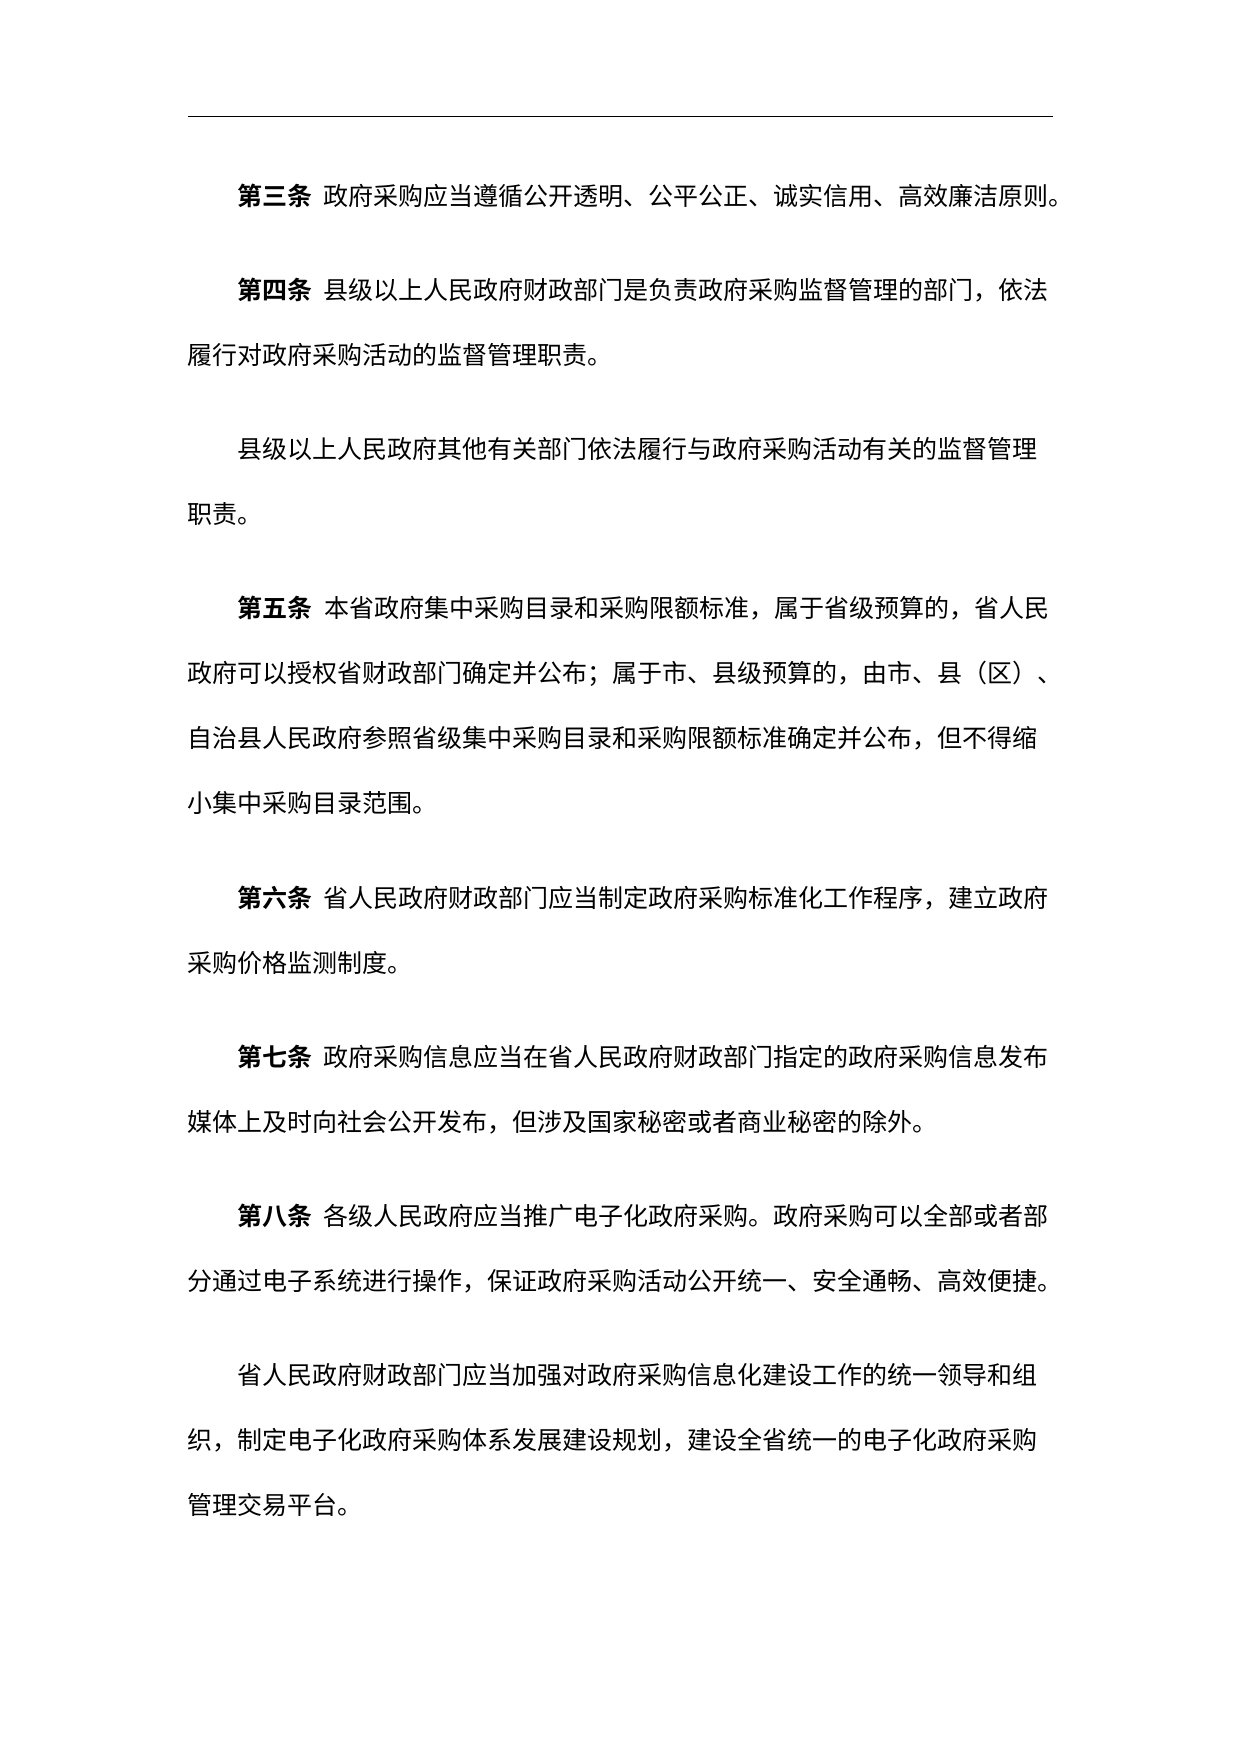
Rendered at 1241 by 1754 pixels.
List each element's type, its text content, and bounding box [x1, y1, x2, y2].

text 第七条 政府采购信息应当在省人民政府财政部门指定的政府采购信息发布媒体上及时向社会公开发布，但涉及国家秘密或者商业秘密的除外。 [187, 1023, 1053, 1153]
text 省人民政府财政部门应当加强对政府采购信息化建设工作的统一领导和组织，制定电子化政府采购体系发展建设规划，建设全省统一的电子化政府采购管理交易平台。 [187, 1341, 1053, 1536]
text 第八条 各级人民政府应当推广电子化政府采购。政府采购可以全部或者部分通过电子系统进行操作，保证政府采购活动公开统一、安全通畅、高效便捷。 [187, 1182, 1053, 1312]
text 第五条 本省政府集中采购目录和采购限额标准，属于省级预算的，省人民政府可以授权省财政部门确定并公布；属于市、县级预算的，由市、县（区）、自治县人民政府参照省级集中采购目录和采购限额标准确定并公布，但不得缩小集中采购目录范围。 [187, 574, 1053, 834]
text 第六条 省人民政府财政部门应当制定政府采购标准化工作程序，建立政府采购价格监测制度。 [187, 864, 1053, 994]
text 第四条 县级以上人民政府财政部门是负责政府采购监督管理的部门，依法履行对政府采购活动的监督管理职责。 [187, 256, 1053, 386]
text 县级以上人民政府其他有关部门依法履行与政府采购活动有关的监督管理职责。 [187, 415, 1053, 545]
text 第三条 政府采购应当遵循公开透明、公平公正、诚实信用、高效廉洁原则。 [187, 162, 1053, 227]
